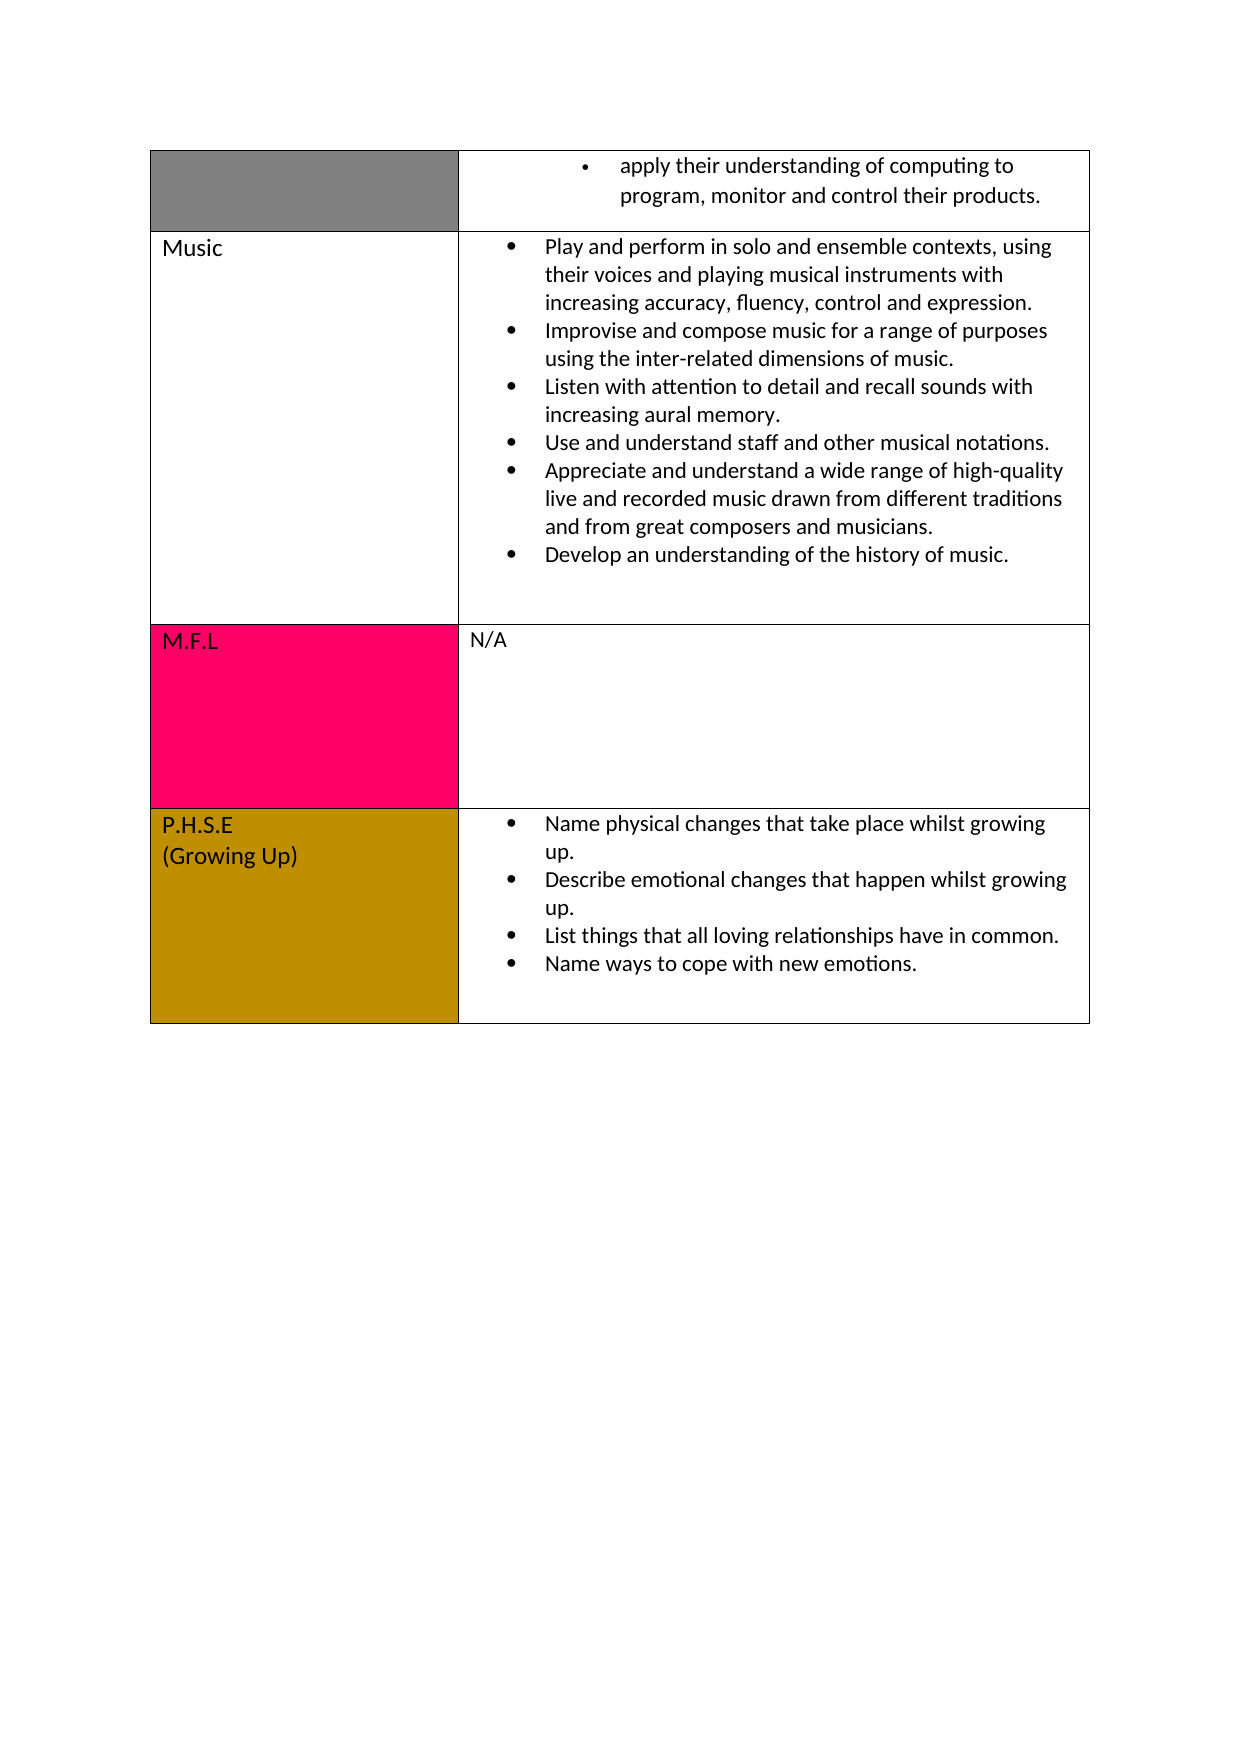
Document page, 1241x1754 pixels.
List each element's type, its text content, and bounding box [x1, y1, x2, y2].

table_cell Name physical changes that take place whilst growing up. Describe emotional changes that happen whilst growing up. List things that all loving relationships have in common. Name ways to cope with new emotions. [459, 809, 1089, 1023]
table_cell Play and perform in solo and ensemble contexts, using their voices and playing musical instruments with increasing accuracy, fluency, control and expression. Improvise and compose music for a range of purposes using the inter-related dimensions of music. Listen with attention to detail and recall sounds with increasing aural memory. Use and understand staff and other musical notations. Appreciate and understand a wide range of high-quality live and recorded music drawn from different traditions and from great composers and musicians. Develop an understanding of the history of music. [459, 232, 1089, 624]
table_cell M.F.L [151, 625, 458, 808]
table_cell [151, 151, 458, 231]
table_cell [459, 151, 1089, 231]
table_cell Music [151, 232, 458, 624]
table_cell P.H.S.E (Growing Up) [151, 809, 458, 1023]
table_cell N/A [459, 625, 1089, 808]
